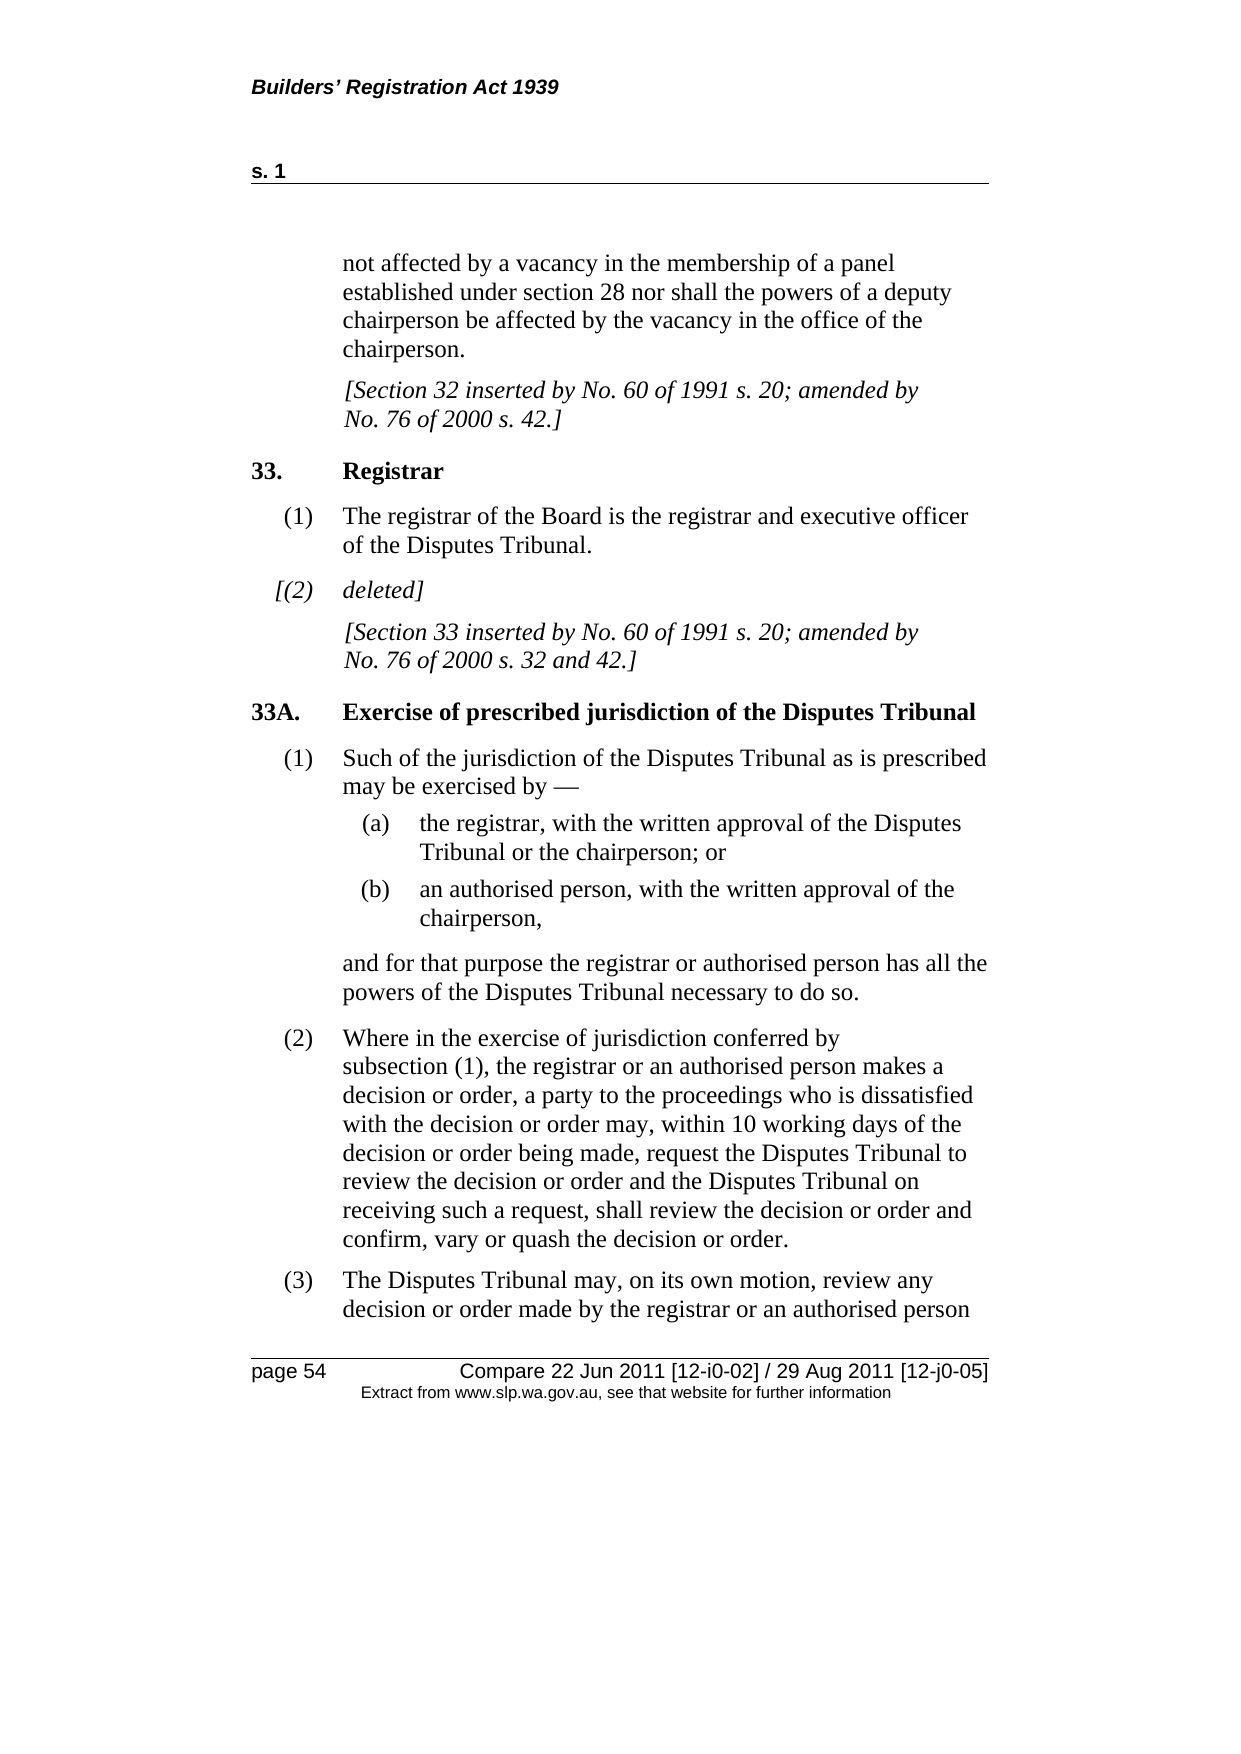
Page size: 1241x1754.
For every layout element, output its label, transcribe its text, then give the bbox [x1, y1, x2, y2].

subtitle 33A. Exercise of prescribed jurisdiction of the Disputes Tribunal [251, 697, 989, 726]
text [(2) deleted] [251, 576, 989, 604]
text [Section 33 inserted by No. 60 of 1991 s. 20; amended by No. 76 of 2000 s. 32 and 42.] [251, 617, 989, 674]
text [251, 1265, 989, 1323]
text and for that purpose the registrar or authorised person has all the powers of the Disputes Tribunal necessary to do so. [251, 948, 989, 1006]
text [Section 32 inserted by No. 60 of 1991 s. 20; amended by No. 76 of 2000 s. 42.] [251, 376, 989, 433]
subtitle 33. Registrar [251, 456, 989, 485]
text (1) The registrar of the Board is the registrar and executive officer of the Disputes Tribunal. [251, 501, 989, 559]
text (1) Such of the jurisdiction of the Disputes Tribunal as is prescribed may be exercised by — [251, 743, 989, 800]
text (2) Where in the exercise of jurisdiction conferred by subsection (1), the registrar or an authorised person makes a decision or order, a party to the proceedings who is dissatisfied with the decision or order may, within 10 working days of the decision or order being made, request the Disputes Tribunal to review the decision or order and the Disputes Tribunal on receiving such a request, shall review the decision or order and confirm, vary or quash the decision or order. [251, 1023, 989, 1253]
text (b) an authorised person, with the written approval of the chairperson, [251, 874, 989, 932]
text (a) the registrar, with the written approval of the Disputes Tribunal or the chairperson; or [251, 808, 989, 866]
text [251, 248, 989, 363]
